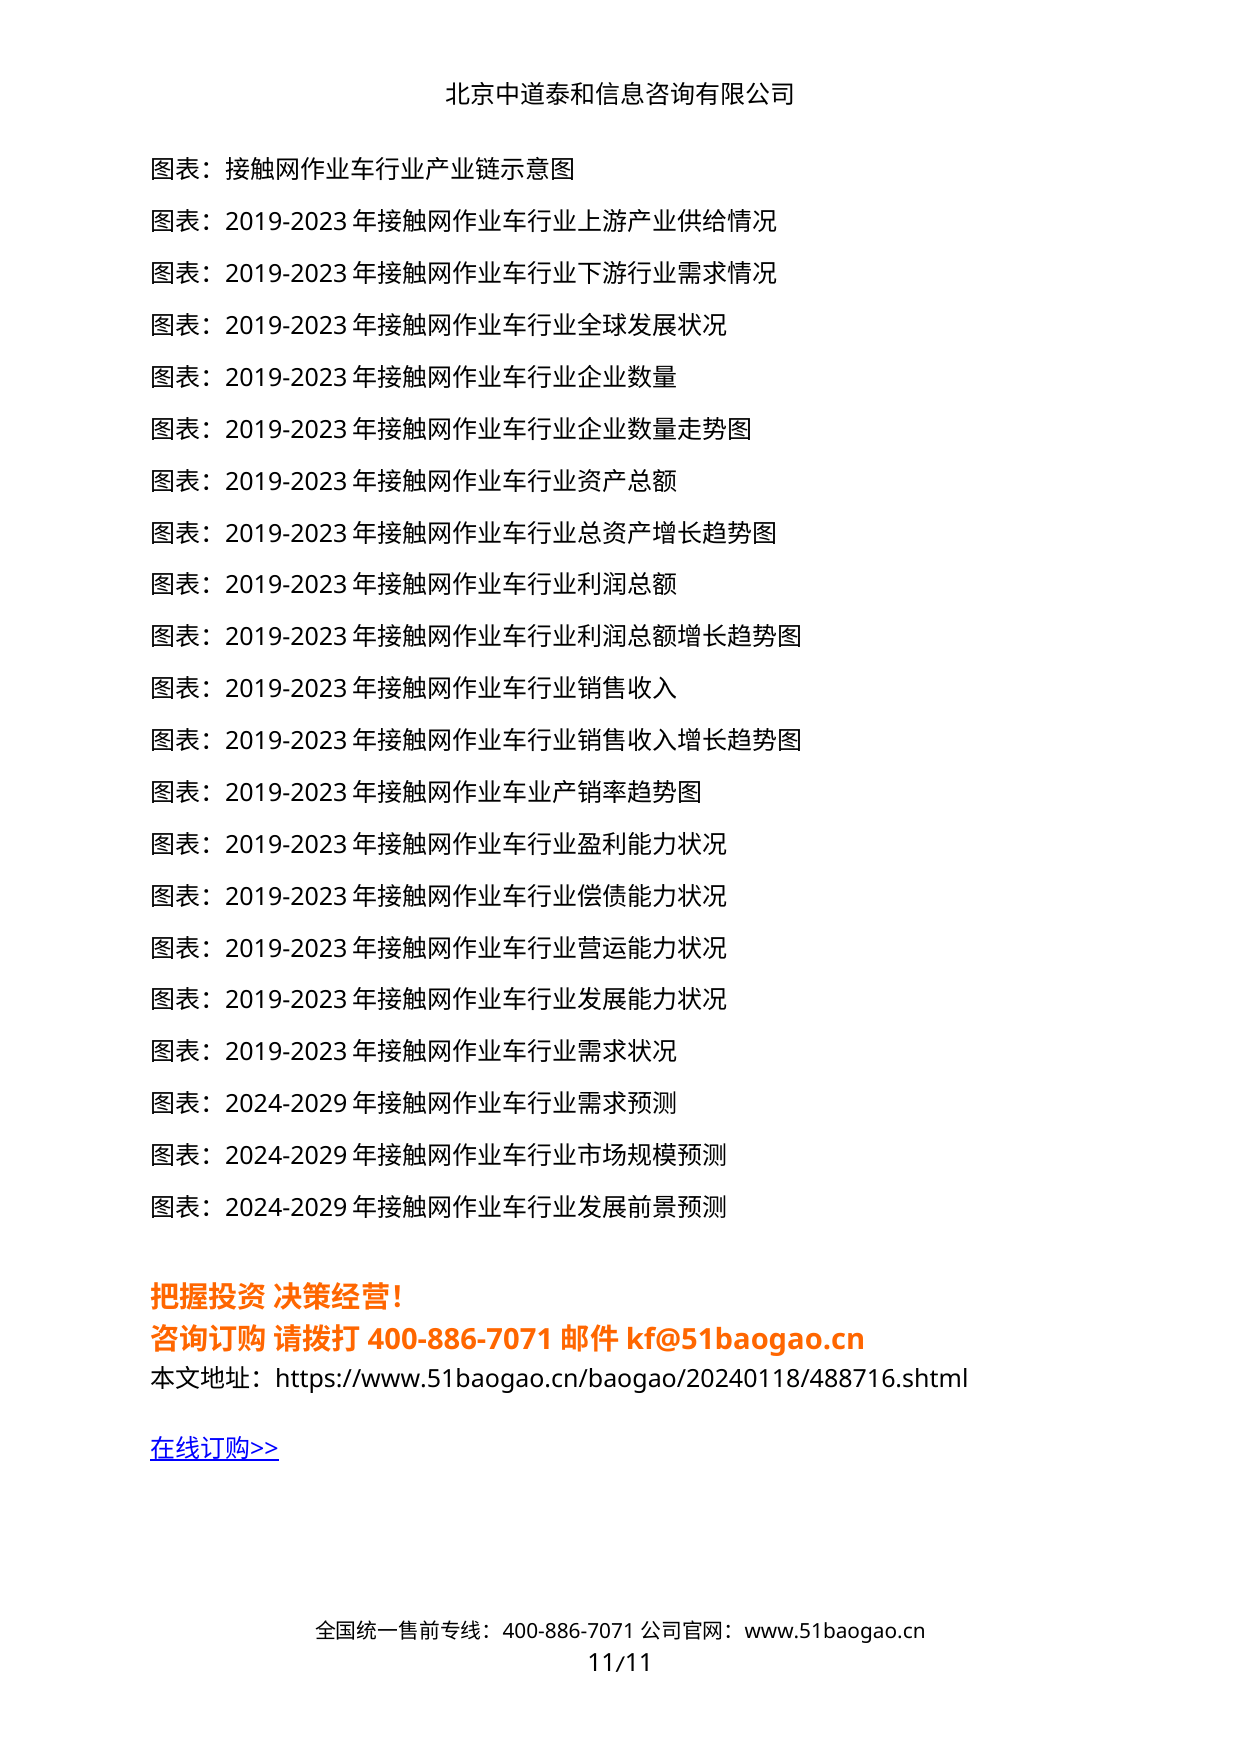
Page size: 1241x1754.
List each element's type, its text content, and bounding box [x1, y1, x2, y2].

text 图表：2019-2023年接触网作业车行业企业数量 [150, 357, 1090, 394]
text 图表：2019-2023年接触网作业车行业销售收入 [150, 669, 1090, 705]
text 图表：2019-2023年接触网作业车行业需求状况 [150, 1032, 1090, 1068]
text 图表：2019-2023年接触网作业车行业销售收入增长趋势图 [150, 721, 1090, 757]
text 图表：2019-2023年接触网作业车行业资产总额 [150, 461, 1090, 497]
text 图表：2019-2023年接触网作业车行业盈利能力状况 [150, 824, 1090, 861]
text 图表：2019-2023年接触网作业车行业营运能力状况 [150, 928, 1090, 964]
text 图表：2019-2023年接触网作业车行业总资产增长趋势图 [150, 513, 1090, 549]
text 把握投资 决策经营！咨询订购 请拨打 400-886-7071 邮件 kf@51baogao.cn本文地址：https://www.51baogao.cn/baogao/20240118/488716.shtml [150, 1239, 1090, 1394]
text 图表：2019-2023年接触网作业车行业全球发展状况 [150, 306, 1090, 342]
text 图表：2019-2023年接触网作业车行业下游行业需求情况 [150, 254, 1090, 290]
text 图表：2024-2029年接触网作业车行业市场规模预测 [150, 1136, 1090, 1172]
text 图表：接触网作业车行业产业链示意图 [150, 150, 1090, 186]
text 图表：2019-2023年接触网作业车业产销率趋势图 [150, 772, 1090, 809]
text 图表：2019-2023年接触网作业车行业上游产业供给情况 [150, 202, 1090, 238]
text 图表：2024-2029年接触网作业车行业发展前景预测 [150, 1187, 1090, 1224]
text 图表：2019-2023年接触网作业车行业利润总额增长趋势图 [150, 617, 1090, 653]
text 图表：2019-2023年接触网作业车行业发展能力状况 [150, 980, 1090, 1016]
text 图表：2024-2029年接触网作业车行业需求预测 [150, 1084, 1090, 1120]
text 在线订购>> [150, 1394, 1090, 1465]
text 图表：2019-2023年接触网作业车行业利润总额 [150, 565, 1090, 601]
text 图表：2019-2023年接触网作业车行业企业数量走势图 [150, 409, 1090, 446]
text 图表：2019-2023年接触网作业车行业偿债能力状况 [150, 876, 1090, 912]
